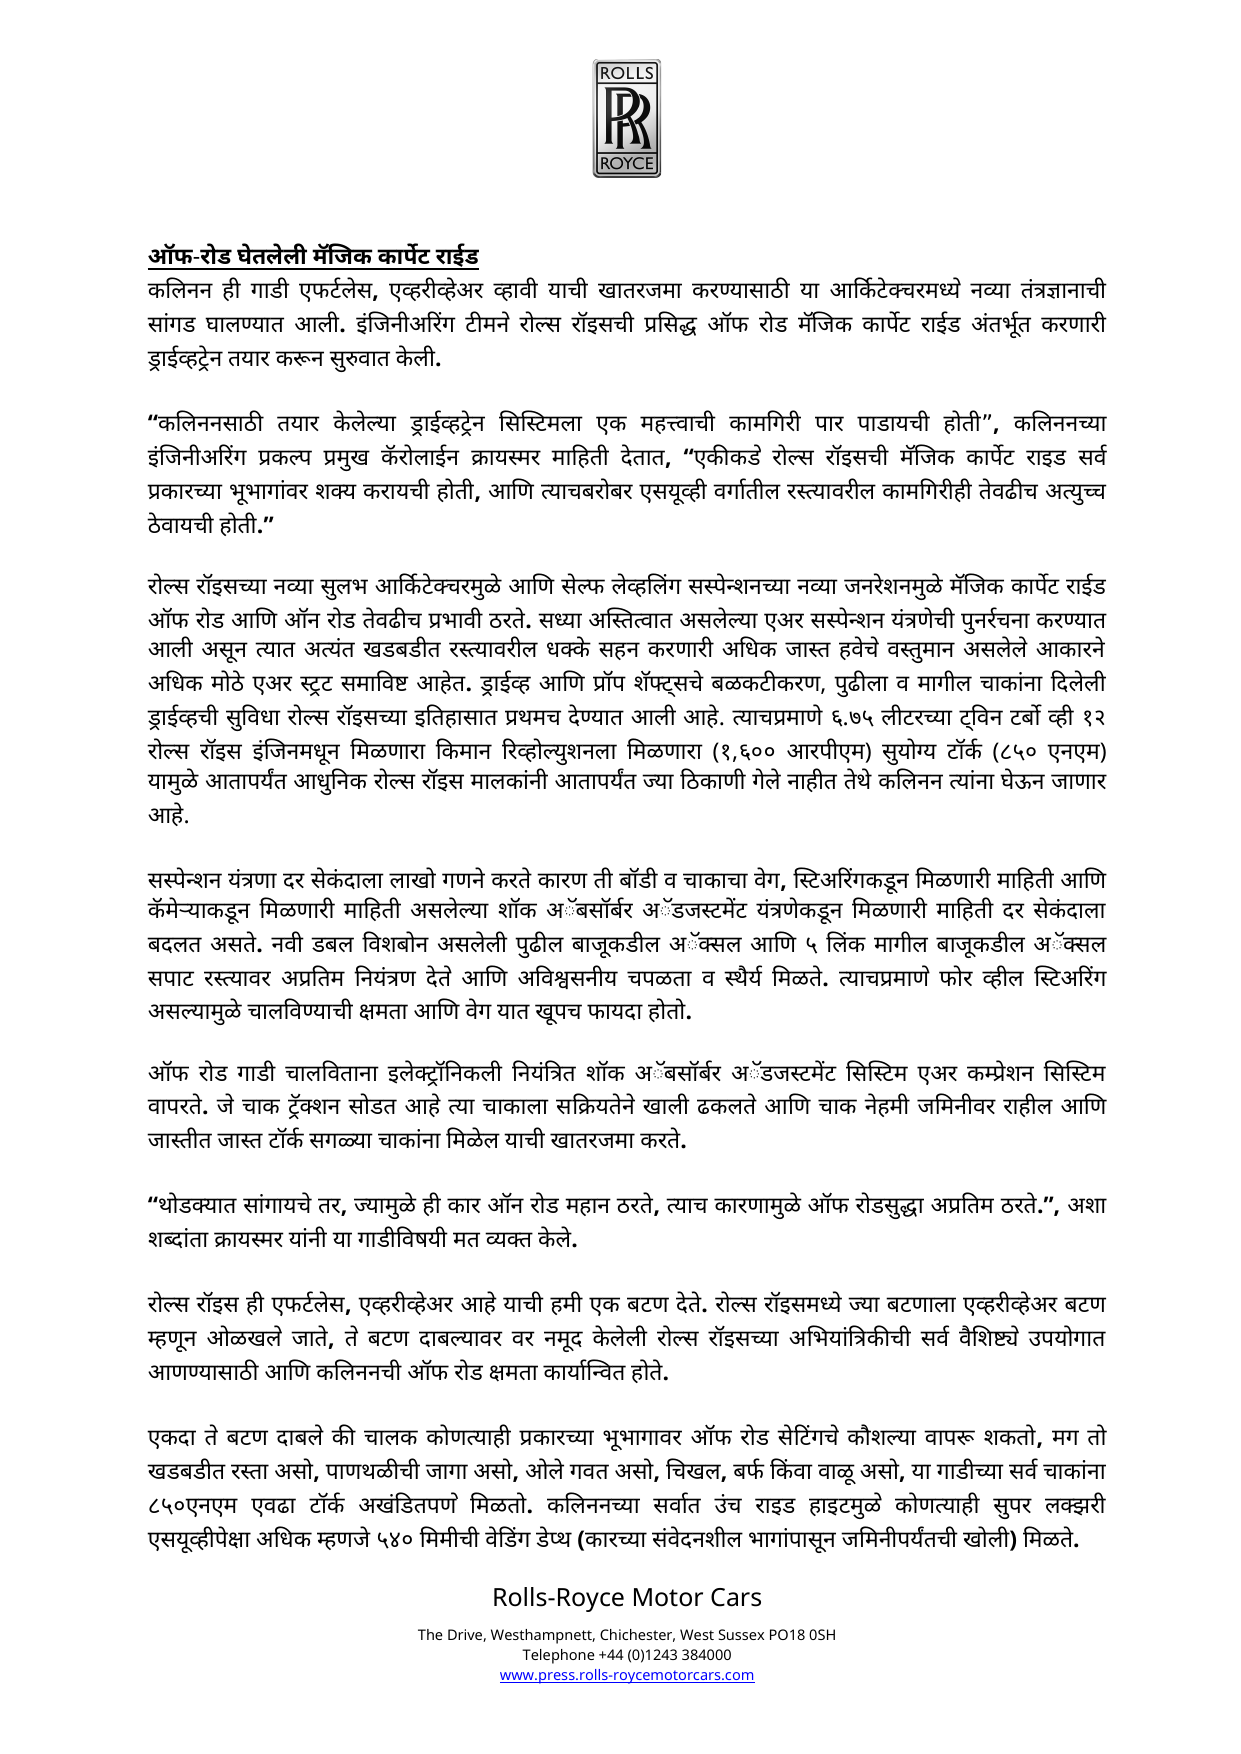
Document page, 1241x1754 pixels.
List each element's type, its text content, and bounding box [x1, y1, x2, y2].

picture [592, 59, 662, 178]
text ऑफ-रोड घेतलेली मॅजिक कार्पेट राईड [148, 240, 1106, 274]
text ऑफ रोड गाडी चालविताना इलेक्ट्रॉनिकली नियंत्रित शॉक अॅबसॉर्बर अॅडजस्टमेंट सिस्टिम एअर कम्प्रेशन सिस्टिम वापरते. जे चाक ट्रॅक्शन सोडत आहे त्या चाकाला सक्रियतेने खाली ढकलते आणि चाक नेहमी जमिनीवर राहील आणि जास्तीत जास्त टॉर्क सगळ्या चाकांना मिळेल याची खातरजमा करते. [148, 1060, 1106, 1158]
text कलिनन ही गाडी एफर्टलेस, एव्हरीव्हेअर व्हावी याची खातरजमा करण्यासाठी या आर्किटेक्चरमध्ये नव्या तंत्रज्ञानाची सांगड घालण्यात आली. इंजिनीअरिंग टीमने रोल्स रॉइसची प्रसिद्ध ऑफ रोड मॅजिक कार्पेट राईड अंतर्भूत करणारी ड्राईव्हट्रेन तयार करून सुरुवात केली. [148, 274, 1106, 376]
text “थोडक्यात सांगायचे तर, ज्यामुळे ही कार ऑन रोड महान ठरते, त्याच कारणामुळे ऑफ रोडसुद्धा अप्रतिम ठरते.”, अशा शब्दांता क्रायस्मर यांनी या गाडीविषयी मत व्यक्त केले. [148, 1189, 1106, 1257]
text “कलिननसाठी तयार केलेल्या ड्राईव्हट्रेन सिस्टिमला एक महत्त्वाची कामगिरी पार पाडायची होती”, कलिननच्या इंजिनीअरिंग प्रकल्प प्रमुख कॅरोलाईन क्रायस्मर माहिती देतात, “एकीकडे रोल्स रॉइसची मॅजिक कार्पेट राइड सर्व प्रकारच्या भूभागांवर शक्य करायची होती, आणि त्याचबरोबर एसयूव्ही वर्गातील रस्त्यावरील कामगिरीही तेवढीच अत्युच्च ठेवायची होती.” [148, 407, 1106, 542]
text एकदा ते बटण दाबले की चालक कोणत्याही प्रकारच्या भूभागावर ऑफ रोड सेटिंगचे कौशल्या वापरू शकतो, मग तो खडबडीत रस्ता असो, पाणथळीची जागा असो, ओले गवत असो, चिखल, बर्फ किंवा वाळू असो, या गाडीच्या सर्व चाकांना ८५०एनएम एवढा टॉर्क अखंडितपणे मिळतो. कलिननच्या सर्वात उंच राइड हाइटमुळे कोणत्याही सुपर लक्झरी एसयूव्हीपेक्षा अधिक म्हणजे ५४० मिमीची वेडिंग डेप्थ (कारच्या संवेदनशील भागांपासून जमिनीपर्यंतची खोली) मिळते. [148, 1421, 1106, 1556]
text सस्पेन्शन यंत्रणा दर सेकंदाला लाखो गणने करते कारण ती बॉडी व चाकाचा वेग, स्टिअरिंगकडून मिळणारी माहिती आणि कॅमेऱ्याकडून मिळणारी माहिती असलेल्या शॉक अॅबसॉर्बर अॅडजस्टमेंट यंत्रणेकडून मिळणारी माहिती दर सेकंदाला बदलत असते. नवी डबल विशबोन असलेली पुढील बाजूकडील अॅक्सल आणि ५ लिंक मागील बाजूकडील अॅक्सल सपाट रस्त्यावर अप्रतिम नियंत्रण देते आणि अविश्वसनीय चपळता व स्थैर्य मिळते. त्याचप्रमाणे फोर व्हील स्टिअरिंग असल्यामुळे चालविण्याची क्षमता आणि वेग यात खूपच फायदा होतो. [148, 864, 1106, 1029]
text रोल्स रॉइसच्या नव्या सुलभ आर्किटेक्चरमुळे आणि सेल्फ लेव्हलिंग सस्पेन्शनच्या नव्या जनरेशनमुळे मॅजिक कार्पेट राईड ऑफ रोड आणि ऑन रोड तेवढीच प्रभावी ठरते. सध्या अस्तित्वात असलेल्या एअर सस्पेन्शन यंत्रणेची पुनर्रचना करण्यात आली असून त्यात अत्यंत खडबडीत रस्त्यावरील धक्के सहन करणारी अधिक जास्त हवेचे वस्तुमान असलेले आकारने अधिक मोठे एअर स्ट्रट समाविष्ट आहेत. ड्राईव्ह आणि प्रॉप शॅफ्ट्सचे बळकटीकरण, पुढीला व मागील चाकांना दिलेली ड्राईव्हची सुविधा रोल्स रॉइसच्या इतिहासात प्रथमच देण्यात आली आहे. त्याचप्रमाणे ६.७५ लीटरच्या ट्विन टर्बो व्ही १२ रोल्स रॉइस इंजिनमधून मिळणारा किमान रिव्होल्युशनला मिळणारा (१,६०० आरपीएम) सुयोग्य टॉर्क (८५० एनएम) यामुळे आतापर्यंत आधुनिक रोल्स रॉइस मालकांनी आतापर्यंत ज्या ठिकाणी गेले नाहीत तेथे कलिनन त्यांना घेऊन जाणार आहे. [148, 574, 1106, 833]
text रोल्स रॉइस ही एफर्टलेस, एव्हरीव्हेअर आहे याची हमी एक बटण देते. रोल्स रॉइसमध्ये ज्या बटणाला एव्हरीव्हेअर बटण म्हणून ओळखले जाते, ते बटण दाबल्यावर वर नमूद केलेली रोल्स रॉइसच्या अभियांत्रिकीची सर्व वैशिष्ट्ये उपयोगात आणण्यासाठी आणि कलिननची ऑफ रोड क्षमता कार्यान्वित होते. [148, 1288, 1106, 1390]
